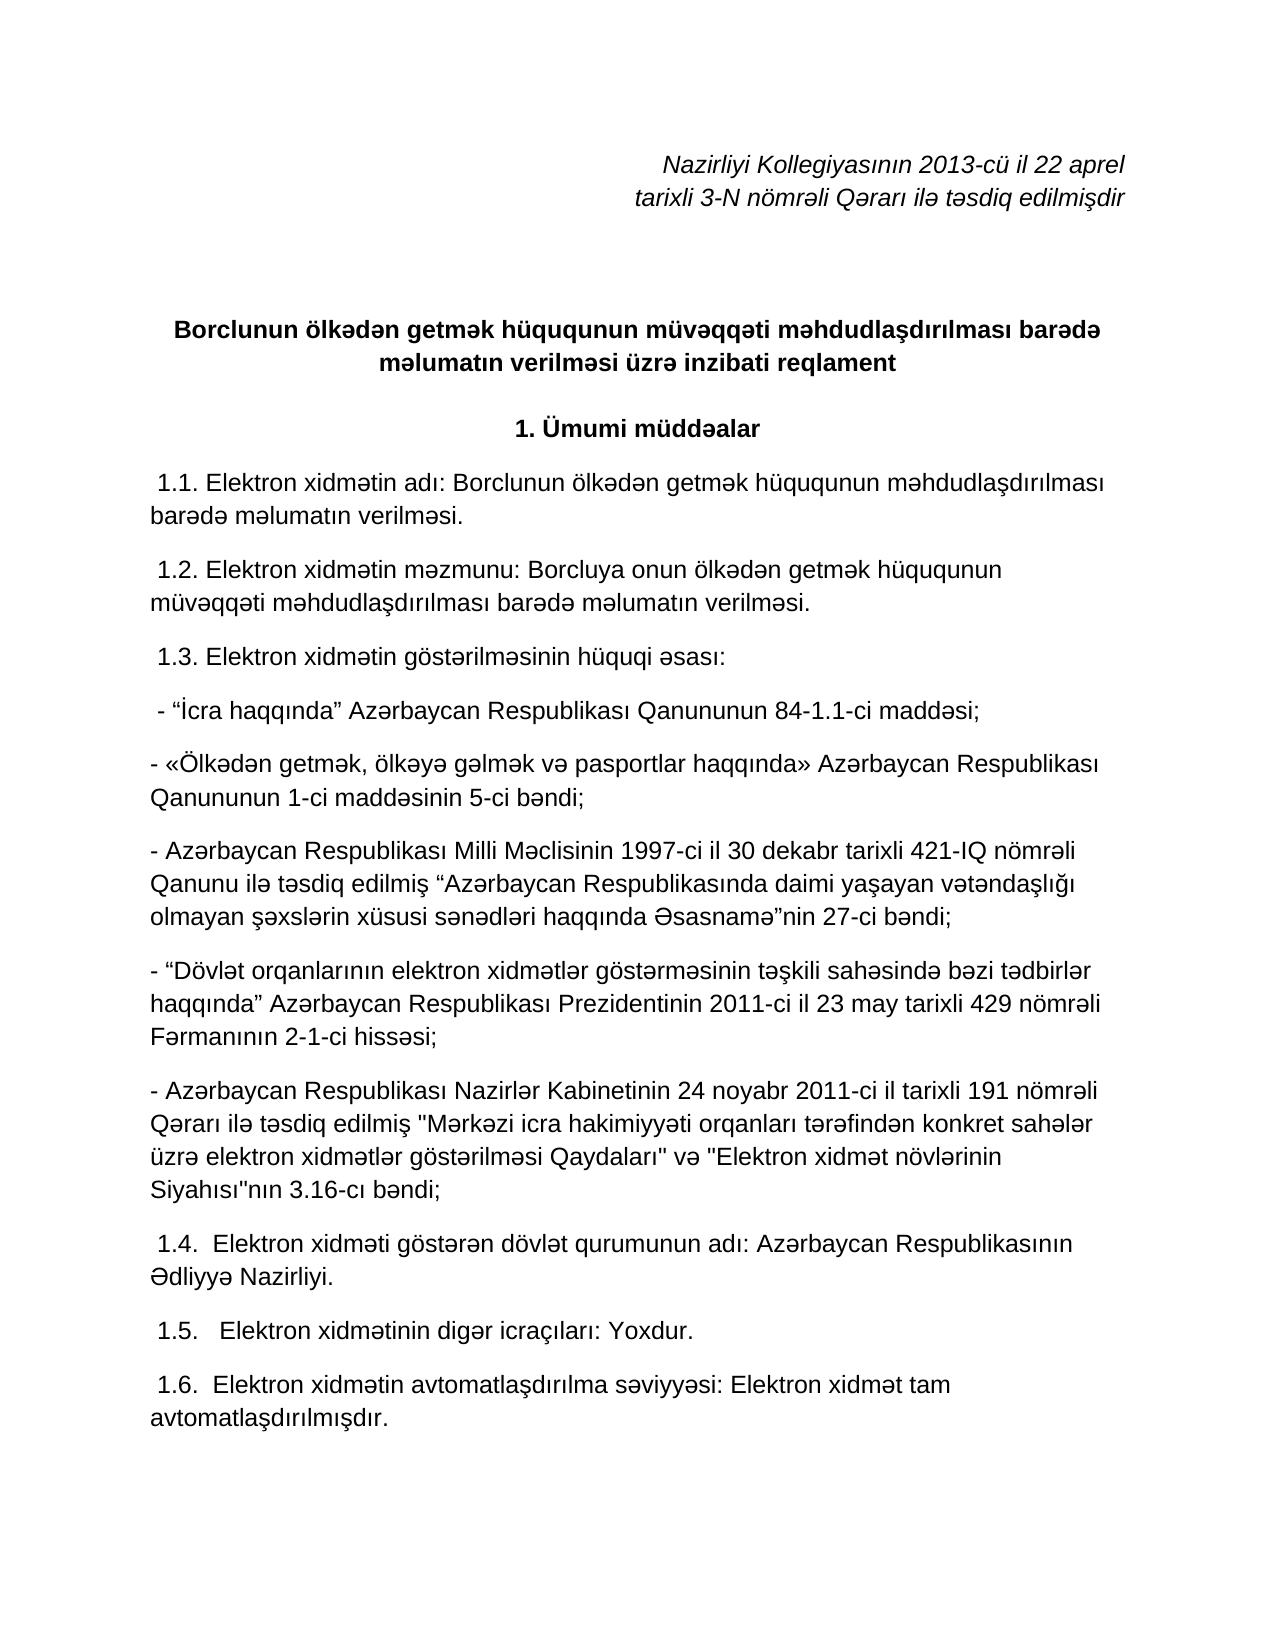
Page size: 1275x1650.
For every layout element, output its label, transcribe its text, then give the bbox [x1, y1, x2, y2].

text - «Ölkədən getmək, ölkəyə gəlmək və pasportlar haqqında» Azərbaycan Respublikası Qanununun 1-ci maddəsinin 5-ci bəndi; [150, 749, 1125, 811]
text - “Dövlət orqanlarının elektron xidmətlər göstərməsinin təşkili sahəsində bəzi tədbirlər haqqında” Azərbaycan Respublikası Prezidentinin 2011-ci il 23 may tarixli 429 nömrəli Fərmanının 2-1-ci hissəsi; [150, 956, 1125, 1051]
text 1.3. Elektron xidmətin göstərilməsinin hüquqi əsası: [150, 642, 1125, 671]
text 1.6. Elektron xidmətin avtomatlaşdırılma səviyyəsi: Elektron xidmət tam avtomatlaşdırılmışdır. [150, 1370, 1125, 1432]
text 1. Ümumi müddəalar [150, 414, 1125, 443]
text - Azərbaycan Respublikası Milli Məclisinin 1997-ci il 30 dekabr tarixli 421-IQ nömrəli Qanunu ilə təsdiq edilmiş “Azərbaycan Respublikasında daimi yaşayan vətəndaşlığı olmayan şəxslərin xüsusi sənədləri haqqında Əsasnamə”nin 27-ci bəndi; [150, 836, 1125, 931]
text 1.1. Elektron xidmətin adı: Borclunun ölkədən getmək hüququnun məhdudlaşdırılması barədə məlumatın verilməsi. [150, 468, 1125, 530]
text 1.2. Elektron xidmətin məzmunu: Borcluya onun ölkədən getmək hüququnun müvəqqəti məhdudlaşdırılması barədə məlumatın verilməsi. [150, 555, 1125, 617]
text Borclunun ölkədən getmək hüququnun müvəqqəti məhdudlaşdırılması barədə məlumatın verilməsi üzrə inzibati reqlament [150, 315, 1125, 377]
text - Azərbaycan Respublikası Nazirlər Kabinetinin 24 noyabr 2011-ci il tarixli 191 nömrəli Qərarı ilə təsdiq edilmiş "Mərkəzi icra hakimiyyəti orqanları tərəfindən konkret sahələr üzrə elektron xidmətlər göstərilməsi Qaydaları" və "Elektron xidmət növlərinin Siyahısı"nın 3.16-cı bəndi; [150, 1076, 1125, 1204]
text - “İcra haqqında” Azərbaycan Respublikası Qanununun 84-1.1-ci maddəsi; [150, 696, 1125, 724]
text tarixli 3-N nömrəli Qərarı ilə təsdiq edilmişdir [150, 183, 1125, 212]
text 1.4. Elektron xidməti göstərən dövlət qurumunun adı: Azərbaycan Respublikasının Ədliyyə Nazirliyi. [150, 1229, 1125, 1291]
text 1.5. Elektron xidmətinin digər icraçıları: Yoxdur. [150, 1316, 1125, 1345]
text Nazirliyi Kollegiyasının 2013-cü il 22 aprel [150, 150, 1125, 179]
